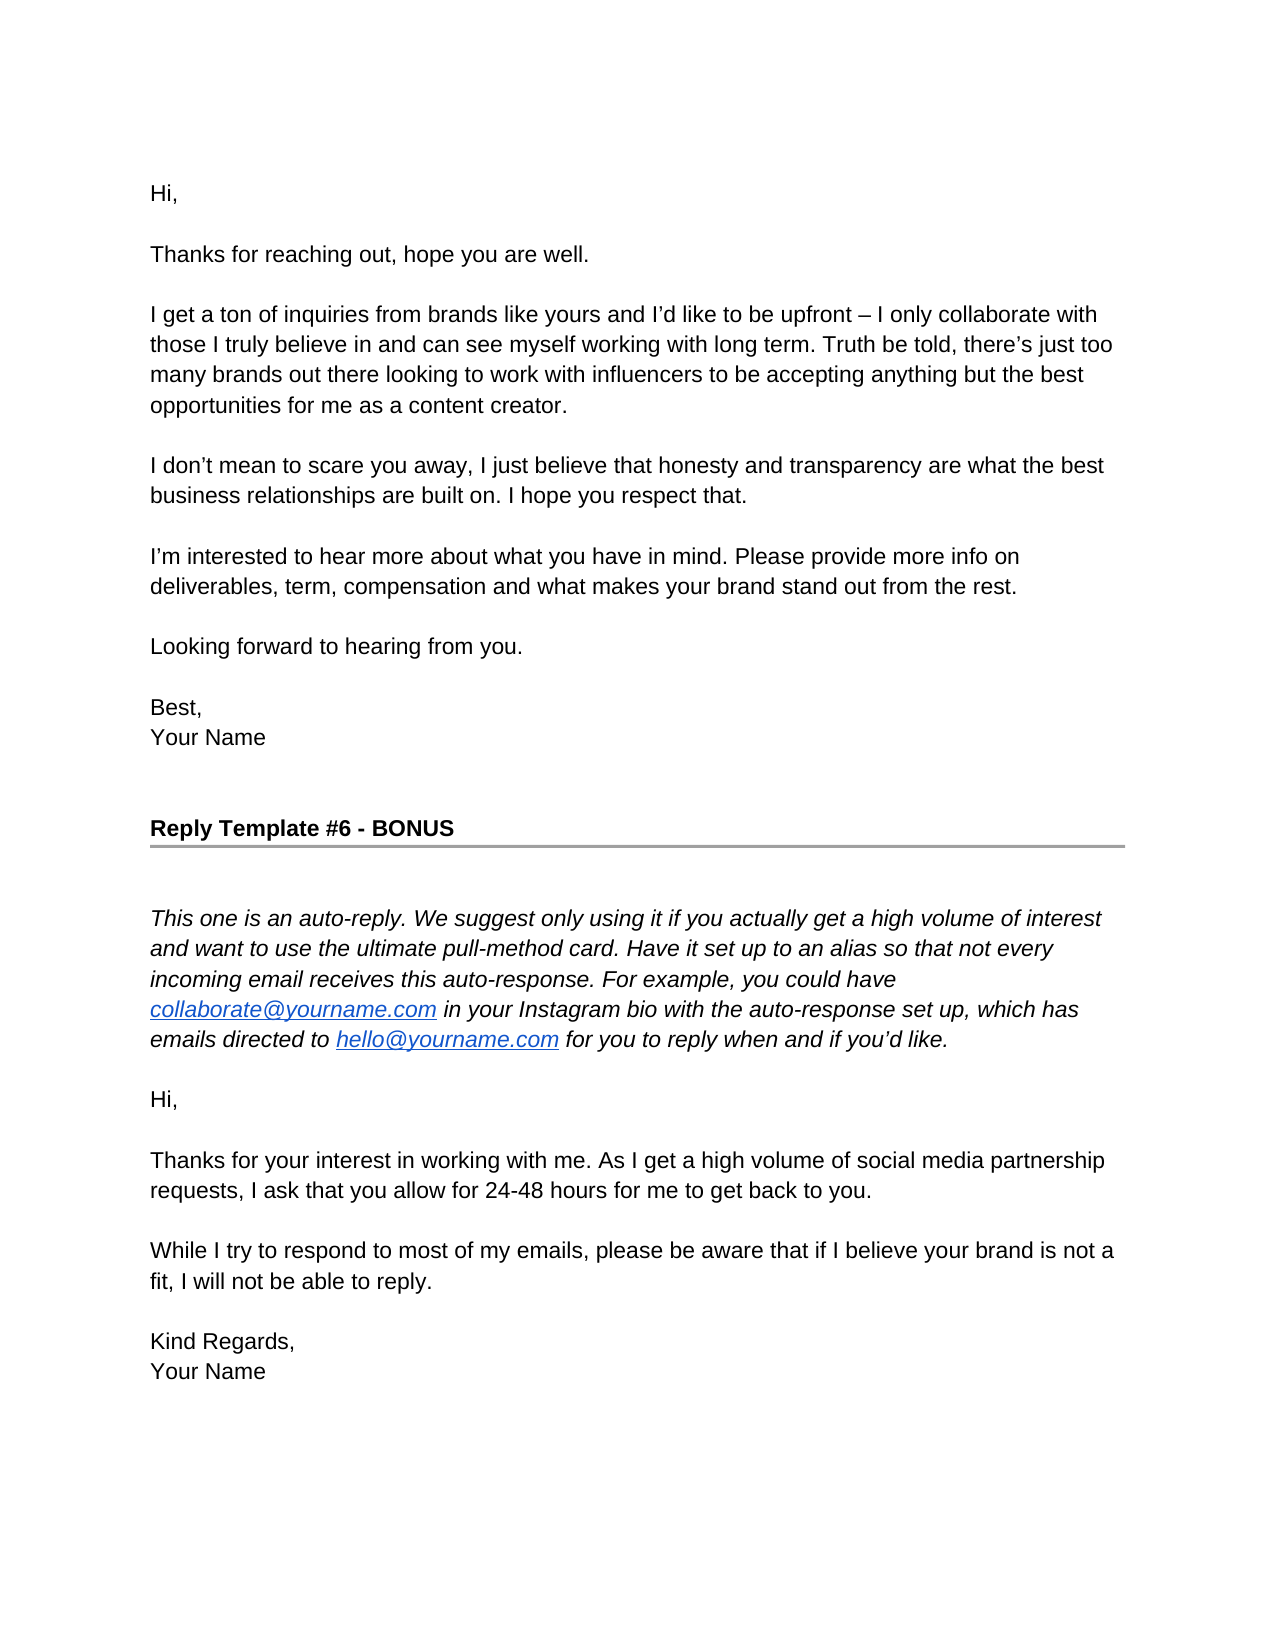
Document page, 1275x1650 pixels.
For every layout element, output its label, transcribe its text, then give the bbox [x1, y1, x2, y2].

text Your Name [150, 1358, 1125, 1385]
text I get a ton of inquiries from brands like yours and I’d like to be upfront – I only collaborate with those I truly believe in and can see myself working with long term. Truth be told, there’s just too many brands out there looking to work with influencers to be accepting anything but the best opportunities for me as a content creator. [150, 301, 1125, 418]
text Thanks for reaching out, hope you are well. [150, 241, 1125, 267]
text Kind Regards, [150, 1328, 1125, 1354]
text While I try to respond to most of my emails, please be aware that if I believe your brand is not a fit, I will not be able to reply. [150, 1237, 1125, 1294]
text I don’t mean to scare you away, I just believe that honesty and transparency are what the best business relationships are built on. I hope you respect that. [150, 452, 1125, 509]
text Hi, [150, 1086, 1125, 1113]
text Thanks for your interest in working with me. As I get a high volume of social media partnership requests, I ask that you allow for 24-48 hours for me to get back to you. [150, 1147, 1125, 1203]
text Your Name [150, 724, 1125, 750]
text I’m interested to hear more about what you have in mind. Please provide more info on deliverables, term, compensation and what makes your brand stand out from the rest. [150, 543, 1125, 599]
text Best, [150, 694, 1125, 720]
text Hi, [150, 180, 1125, 207]
text Looking forward to hearing from you. [150, 633, 1125, 660]
text Reply Template #6 - BONUS [150, 814, 1125, 841]
text This one is an auto-reply. We suggest only using it if you actually get a high volume of interest and want to use the ultimate pull-method card. Have it set up to an alias so that not every incoming email receives this auto-response. For example, you could have collaborate@yourname.com in your Instagram bio with the auto-response set up, which has emails directed to hello@yourname.com for you to reply when and if you’d like. [150, 905, 1125, 1052]
